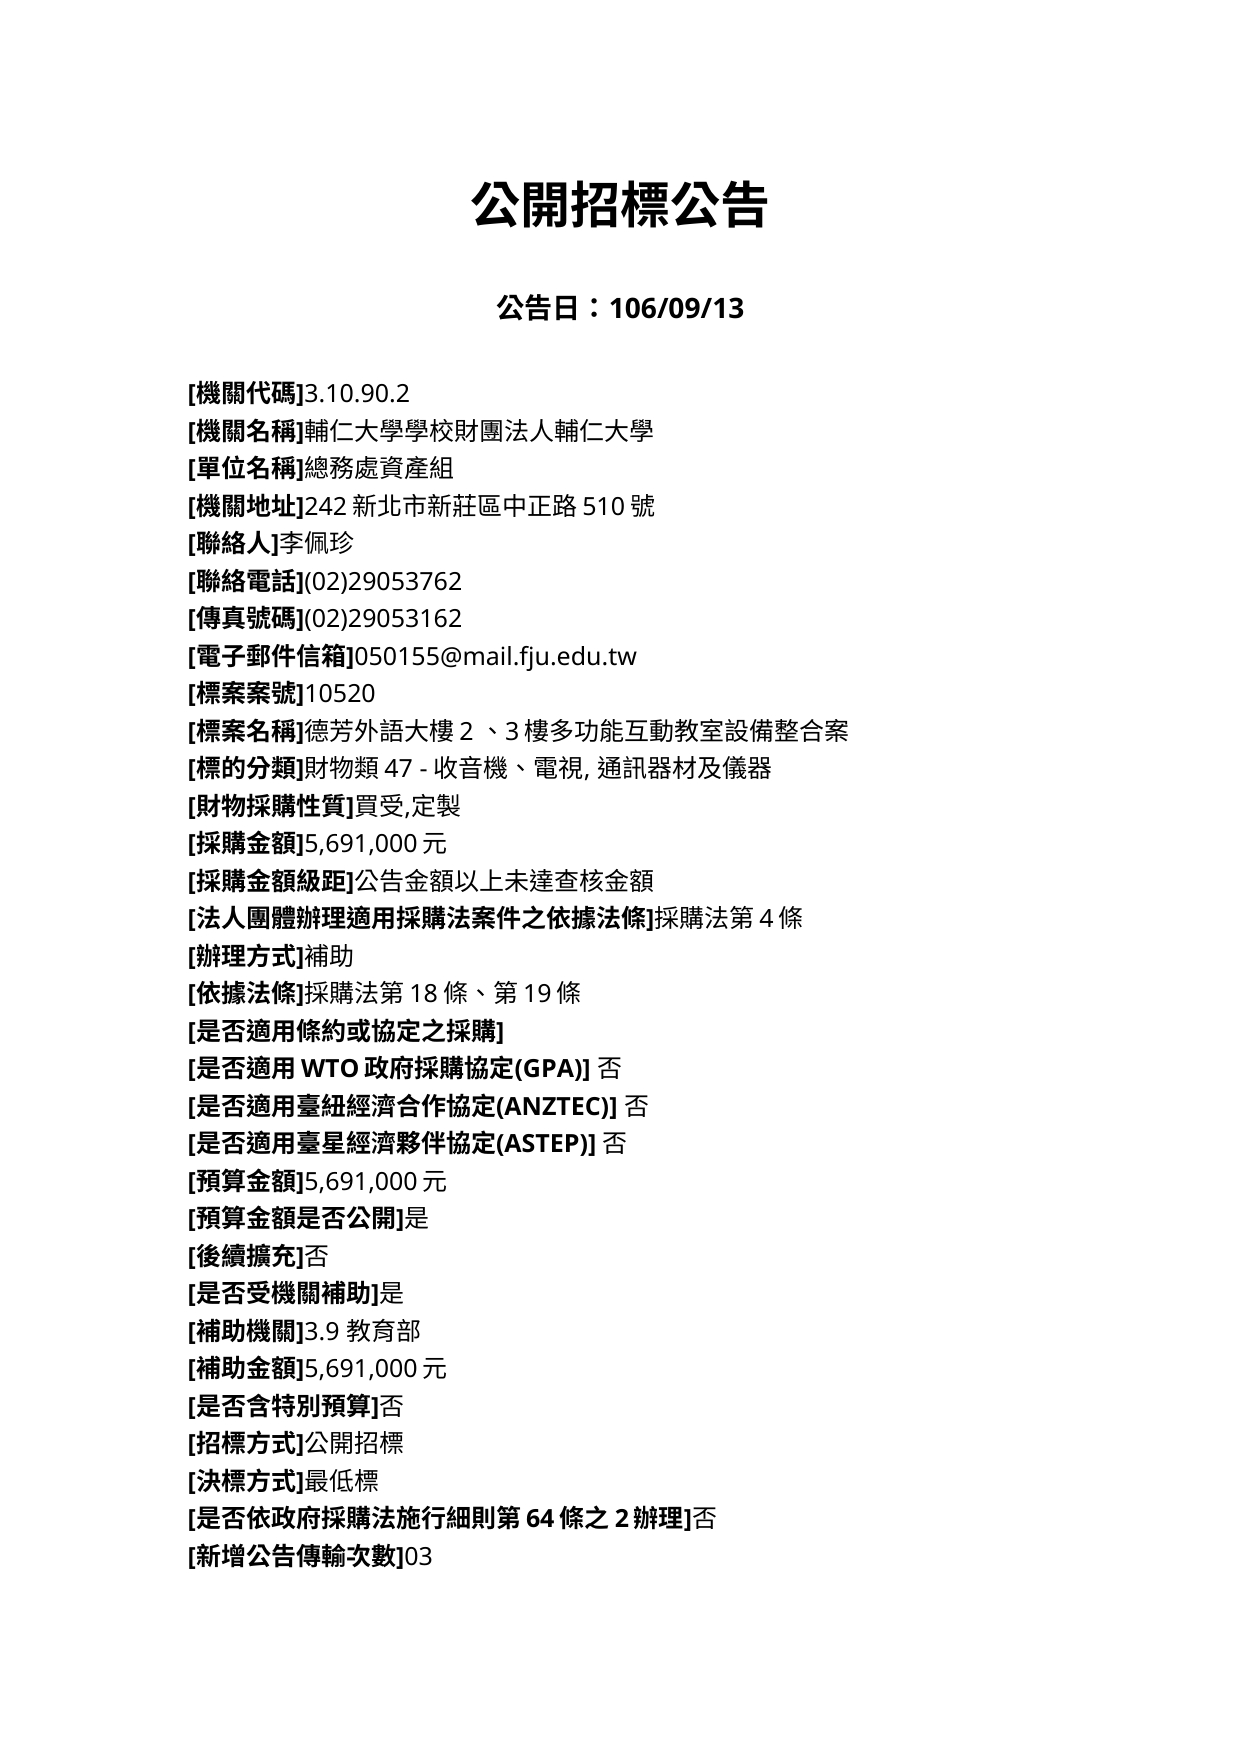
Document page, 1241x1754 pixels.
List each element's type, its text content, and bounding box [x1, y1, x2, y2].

text 公告日：106/09/13 [187, 269, 1053, 344]
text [187, 373, 1053, 1573]
text 公開招標公告 [187, 164, 1053, 239]
